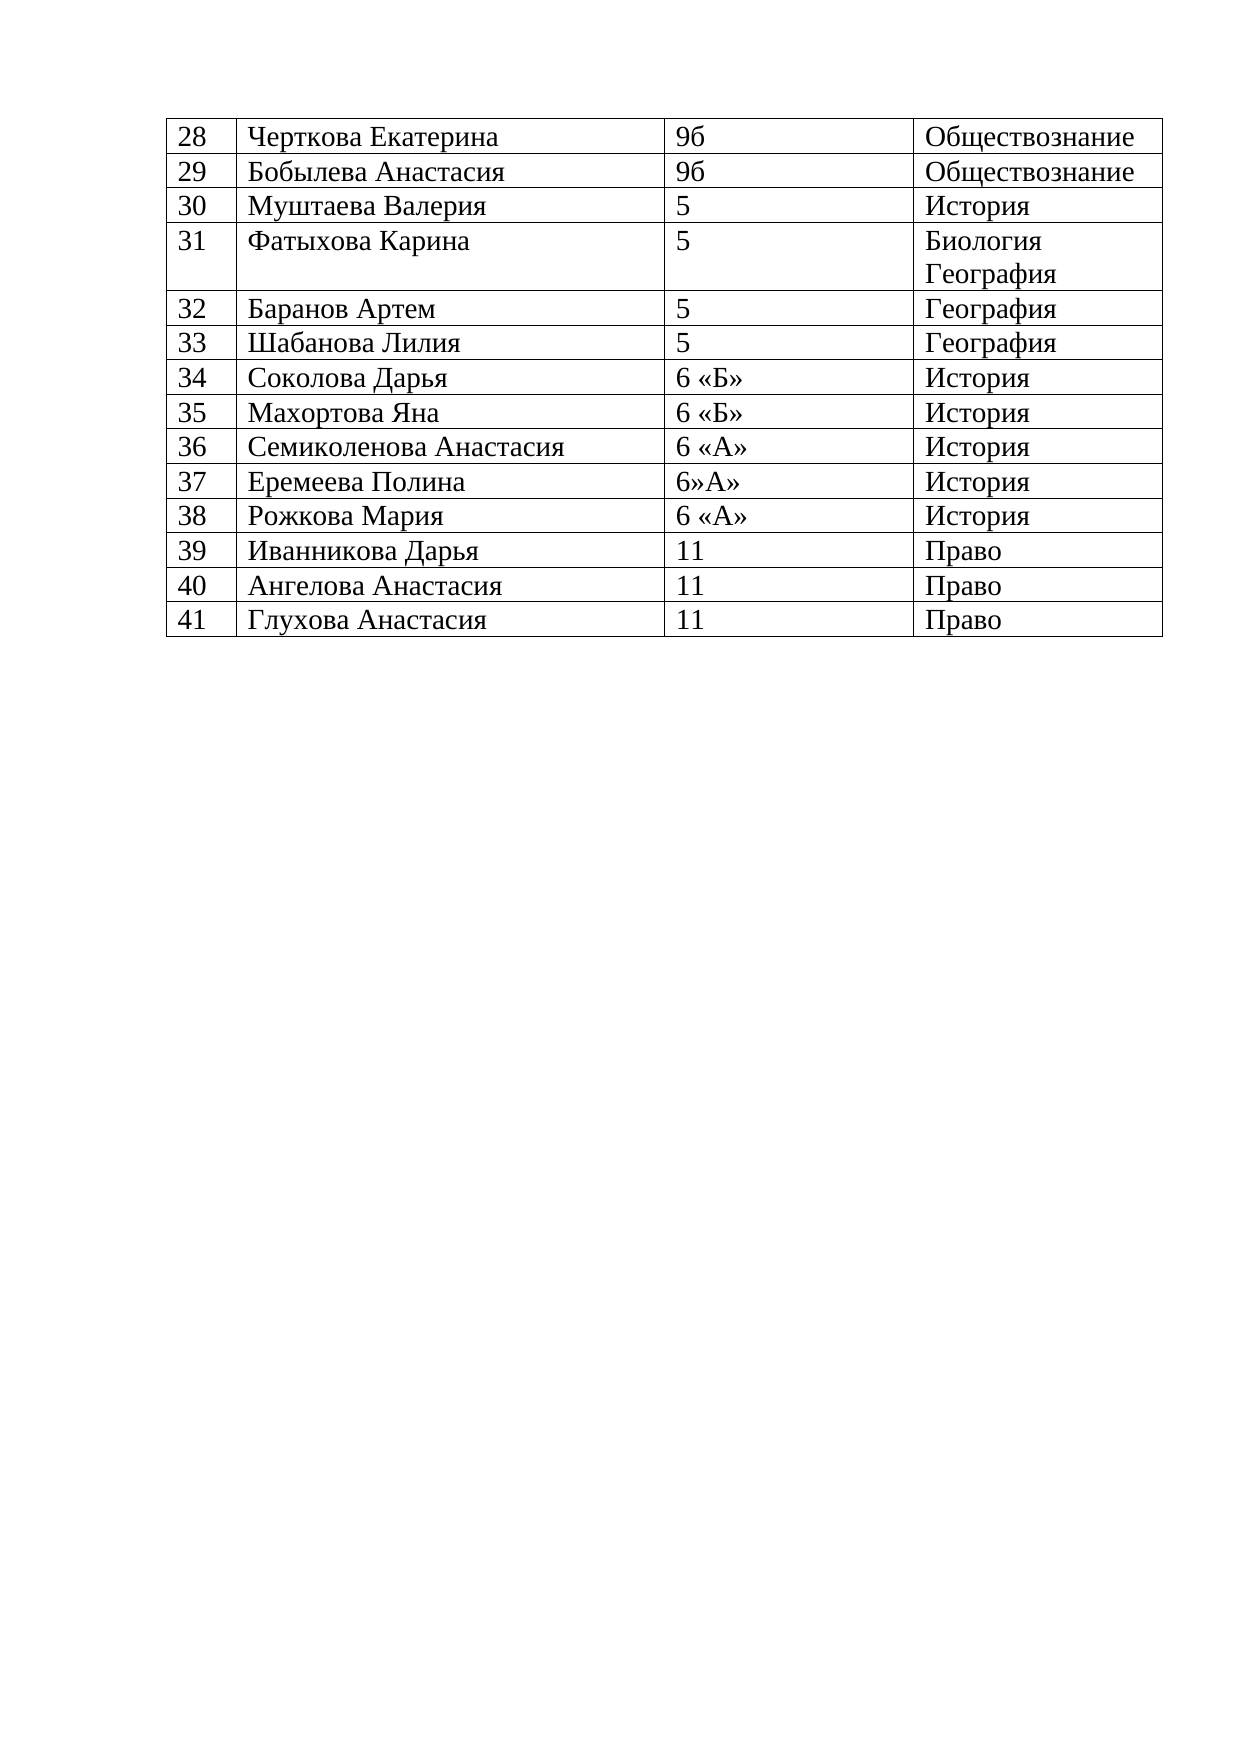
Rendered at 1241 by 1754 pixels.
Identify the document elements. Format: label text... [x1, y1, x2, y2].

table_cell 5 [665, 188, 913, 222]
table_cell 38 [167, 499, 236, 532]
table_cell 6»А» [665, 464, 913, 497]
table_cell 6 «А» [665, 429, 913, 463]
table_cell Шабанова Лилия [237, 326, 664, 359]
table_cell Ангелова Анастасия [237, 568, 664, 601]
table_cell 40 [167, 568, 236, 601]
table_cell Семиколенова Анастасия [237, 429, 664, 463]
table_cell Еремеева Полина [237, 464, 664, 497]
table_cell 5 [665, 223, 913, 290]
table_cell Глухова Анастасия [237, 602, 664, 636]
table_cell 5 [665, 291, 913, 324]
table_cell 6 «Б» [665, 360, 913, 394]
table_cell 6 «Б» [665, 395, 913, 428]
table_cell 11 [665, 568, 913, 601]
table_cell 9б [665, 154, 913, 187]
table_cell История [914, 464, 1162, 497]
table_cell 28 [167, 119, 236, 153]
table_cell Рожкова Мария [237, 499, 664, 532]
table_cell Право [914, 568, 1162, 601]
table_cell Махортова Яна [237, 395, 664, 428]
table_cell 31 [167, 223, 236, 290]
table_cell Фатыхова Карина [237, 223, 664, 290]
table_cell Право [914, 602, 1162, 636]
table_cell Право [914, 533, 1162, 567]
table_cell Биология География [914, 223, 1162, 290]
table_cell Черткова Екатерина [237, 119, 664, 153]
table_cell История [914, 429, 1162, 463]
table_cell 35 [167, 395, 236, 428]
table_cell 11 [665, 533, 913, 567]
table_cell История [914, 188, 1162, 222]
table_cell Муштаева Валерия [237, 188, 664, 222]
table_cell 41 [167, 602, 236, 636]
table_cell 9б [665, 119, 913, 153]
table_cell 32 [167, 291, 236, 324]
table_cell 36 [167, 429, 236, 463]
table_cell 6 «А» [665, 499, 913, 532]
table_cell 33 [167, 326, 236, 359]
table_cell Бобылева Анастасия [237, 154, 664, 187]
table_cell 11 [665, 602, 913, 636]
table_cell Баранов Артем [237, 291, 664, 324]
table_cell 5 [665, 326, 913, 359]
table_cell История [914, 499, 1162, 532]
table_cell География [914, 326, 1162, 359]
table_cell География [914, 291, 1162, 324]
table_cell Обществознание [914, 119, 1162, 153]
table_cell 37 [167, 464, 236, 497]
table_cell Иванникова Дарья [237, 533, 664, 567]
table_cell Обществознание [914, 154, 1162, 187]
table_cell История [914, 395, 1162, 428]
table_cell История [914, 360, 1162, 394]
table_cell Соколова Дарья [237, 360, 664, 394]
table_cell 39 [167, 533, 236, 567]
table_cell 30 [167, 188, 236, 222]
table_cell 29 [167, 154, 236, 187]
table_cell 34 [167, 360, 236, 394]
